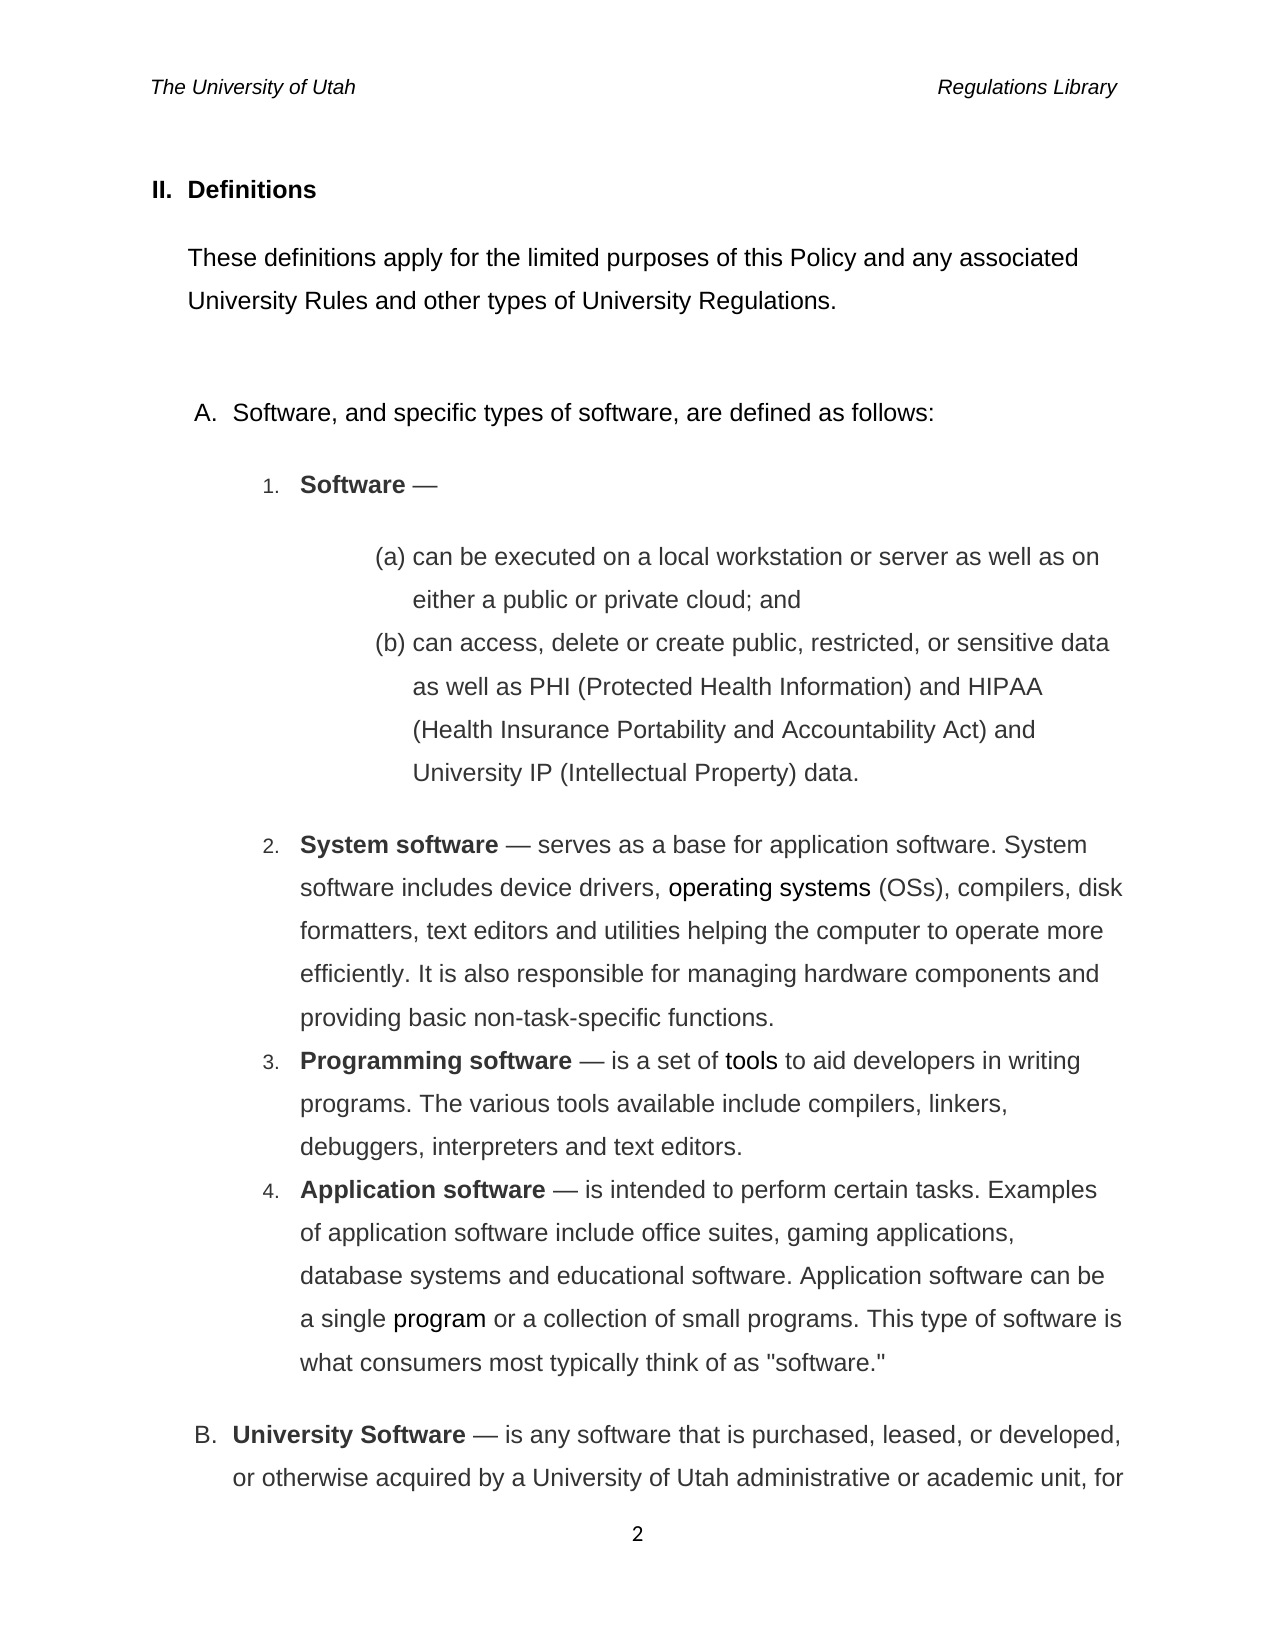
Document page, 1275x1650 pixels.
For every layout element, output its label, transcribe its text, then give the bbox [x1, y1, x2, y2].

list can be executed on a local workstation or server as well as on either a public or private cloud; and [375, 542, 1125, 614]
list System software — serves as a base for application software. System software includes device drivers, operating systems (OSs), compilers, disk formatters, text editors and utilities helping the computer to operate more efficiently. It is also responsible for managing hardware components and providing basic non-task-specific functions. [262, 830, 1125, 1031]
list Programming software — is a set of tools to aid developers in writing programs. The various tools available include compilers, linkers, debuggers, interpreters and text editors. [262, 1046, 1125, 1161]
list These definitions apply for the limited purposes of this Policy and any associated University Rules and other types of University Regulations. [187, 243, 1125, 315]
list Software — [262, 470, 1125, 498]
list Application software — is intended to perform certain tasks. Examples of application software include office suites, gaming applications, database systems and educational software. Application software can be a single program or a collection of small programs. This type of software is what consumers most typically think of as "software." [262, 1175, 1125, 1376]
list Definitions [172, 175, 1125, 204]
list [217, 1420, 1125, 1492]
list can access, delete or create public, restricted, or sensitive data as well as PHI (Protected Health Information) and HIPAA (Health Insurance Portability and Accountability Act) and University IP (Intellectual Property) data. [375, 628, 1125, 786]
list Software, and specific types of software, are defined as follows: [217, 397, 1125, 426]
